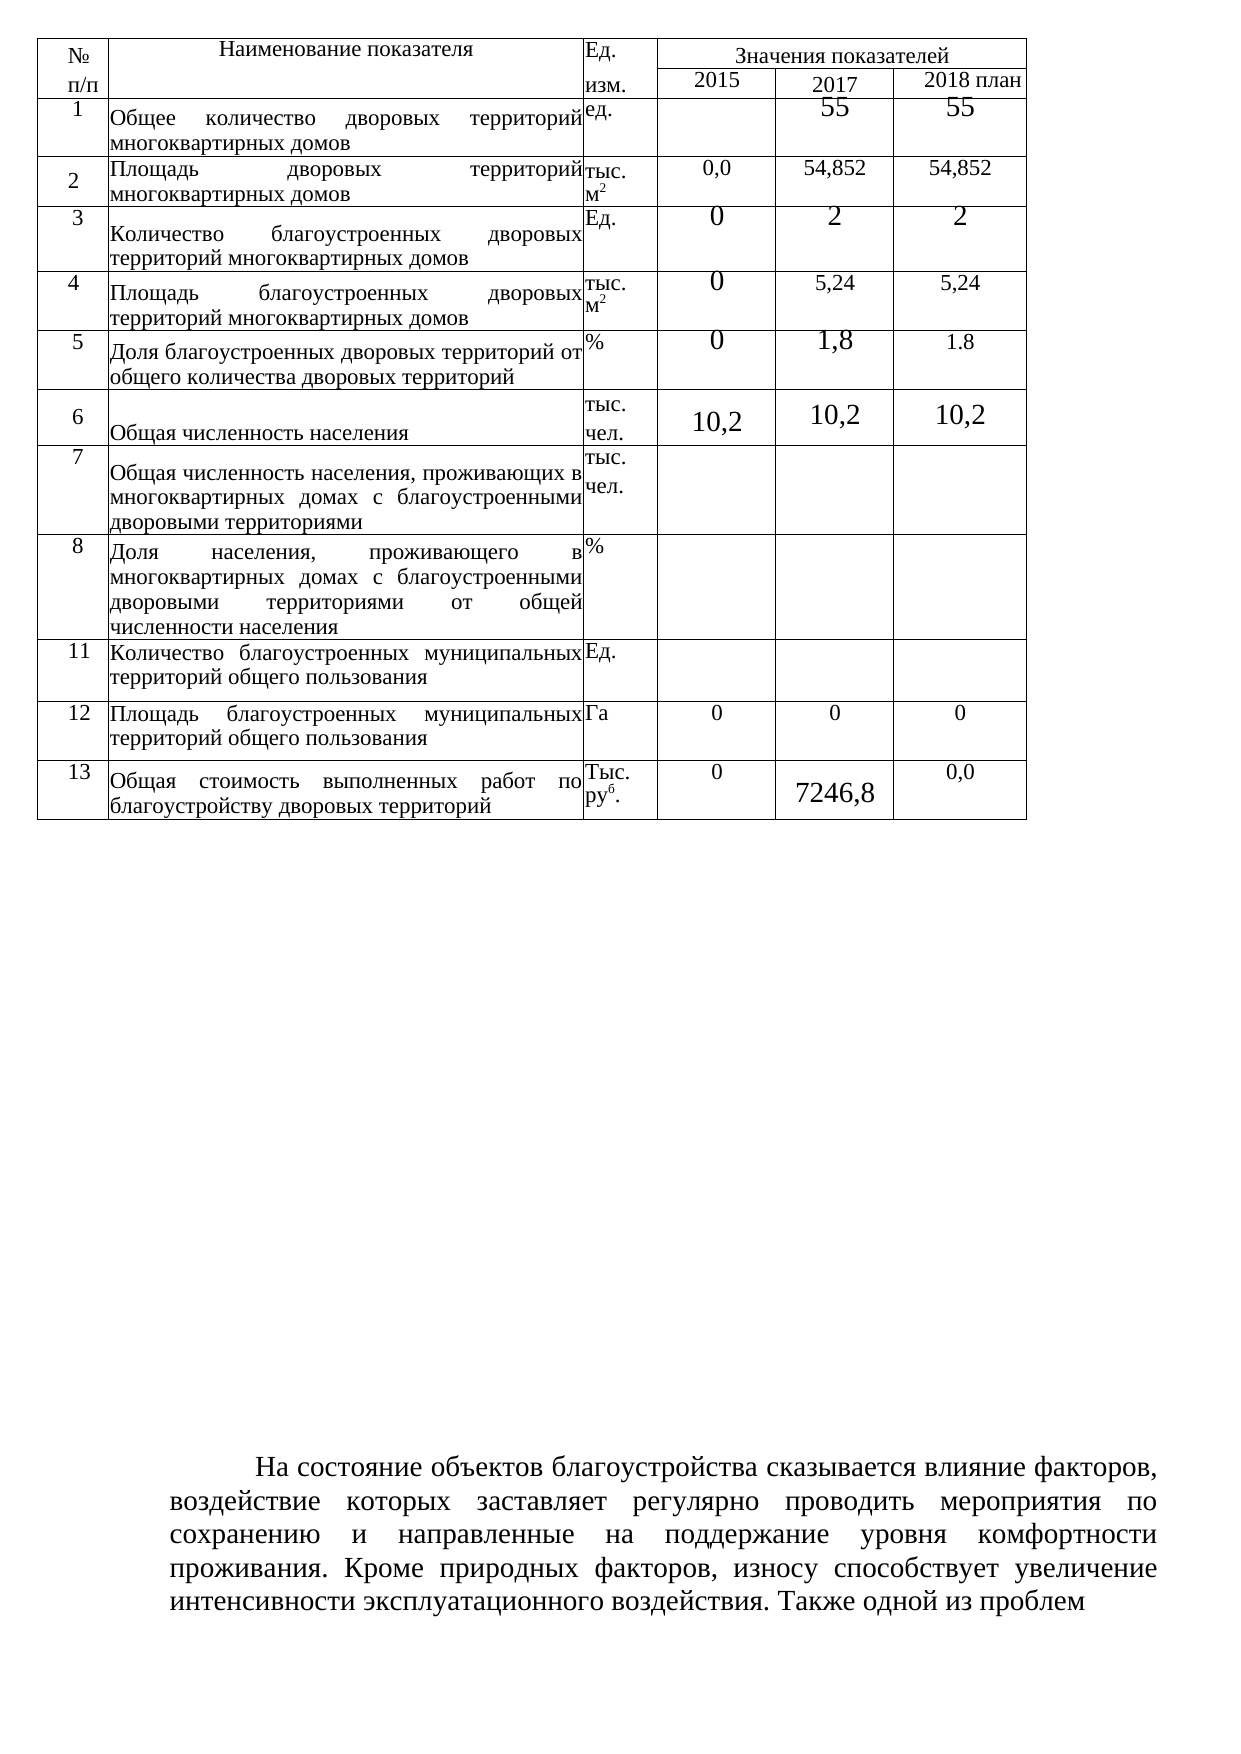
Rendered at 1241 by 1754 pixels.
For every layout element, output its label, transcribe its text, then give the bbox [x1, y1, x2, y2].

table_cell 10,2 [776, 390, 893, 445]
table_cell ед. [584, 99, 657, 156]
table_cell 54,852 [776, 157, 893, 206]
table_cell 2015 [658, 69, 775, 97]
table_cell Количество благоустроенных дворовых территорий многоквартирных домов [109, 207, 583, 271]
table_cell % [584, 535, 657, 639]
table_cell 54,852 [894, 157, 1026, 206]
table_cell тыс. чел. [584, 446, 657, 534]
table_cell % [584, 331, 657, 389]
table_cell 2018 план [894, 69, 1026, 97]
table_cell [658, 99, 775, 156]
table_cell 55 [894, 99, 1026, 156]
table_cell [894, 535, 1026, 639]
table_header Значения показателей [658, 39, 1026, 68]
table_cell 10,2 [894, 390, 1026, 445]
table_cell 2 [776, 207, 893, 271]
table_cell 0 [658, 761, 775, 818]
table_cell 7246,8 [776, 761, 893, 818]
table_cell 12 [38, 702, 108, 760]
table_cell [776, 535, 893, 639]
table_cell тыс. м2 [584, 272, 657, 330]
table_cell Га [584, 702, 657, 760]
table_cell Ед. [584, 207, 657, 271]
table_cell Площадь благоустроенных муниципальных территорий общего пользования [109, 702, 583, 760]
table_cell 0 [658, 207, 775, 271]
table_cell Общая стоимость выполненных работ по благоустройству дворовых территорий [109, 761, 583, 818]
table_cell 1.8 [894, 331, 1026, 389]
table_cell 0,0 [658, 157, 775, 206]
table_cell 0 [776, 702, 893, 760]
table_cell Общее количество дворовых территорий многоквартирных домов [109, 99, 583, 156]
table_cell Общая численность населения [109, 390, 583, 445]
table_header Наименование показателя [109, 39, 583, 97]
table_cell [776, 446, 893, 534]
table_cell [776, 640, 893, 701]
table_cell 8 [38, 535, 108, 639]
table_cell 11 [38, 640, 108, 701]
table_cell Площадь дворовых территорий многоквартирных домов [109, 157, 583, 206]
table_cell Площадь благоустроенных дворовых территорий многоквартирных домов [109, 272, 583, 330]
text На состояние объектов благоустройства сказывается влияние факторов, воздействие которых заставляет регулярно проводить мероприятия по сохранению и направленные на поддержание уровня комфортности проживания. Кроме природных факторов, износу способствует увеличение интенсивности эксплуатационного воздействия. Также одной из проблем [169, 1450, 1158, 1617]
table_cell 0 [658, 331, 775, 389]
table_cell 4 [38, 272, 108, 330]
table_cell Тыс. руб. [584, 761, 657, 818]
table_cell 0,0 [894, 761, 1026, 818]
table_cell 0 [658, 702, 775, 760]
table_cell 0 [894, 702, 1026, 760]
table_cell [658, 535, 775, 639]
table_cell тыс. м2 [584, 157, 657, 206]
table_cell 2017 [776, 69, 893, 97]
table_header № п/п [38, 39, 108, 97]
table_cell [658, 446, 775, 534]
table_cell Доля населения, проживающего в многоквартирных домах с благоустроенными дворовыми территориями от общей численности населения [109, 535, 583, 639]
table_cell [894, 640, 1026, 701]
table_cell Общая численность населения, проживающих в многоквартирных домах с благоустроенными дворовыми территориями [109, 446, 583, 534]
table_cell 5,24 [776, 272, 893, 330]
table_cell 10,2 [658, 390, 775, 445]
table_cell 2 [38, 157, 108, 206]
table_cell тыс. чел. [584, 390, 657, 445]
table_cell 1,8 [776, 331, 893, 389]
table_cell 7 [38, 446, 108, 534]
table_cell 13 [38, 761, 108, 818]
table_cell 5,24 [894, 272, 1026, 330]
table_cell [658, 640, 775, 701]
table_cell Количество благоустроенных муниципальных территорий общего пользования [109, 640, 583, 701]
table_cell 6 [38, 390, 108, 445]
table_cell 0 [658, 272, 775, 330]
table_cell [894, 446, 1026, 534]
table_cell Доля благоустроенных дворовых территорий от общего количества дворовых территорий [109, 331, 583, 389]
table_cell 3 [38, 207, 108, 271]
table_cell Ед. [584, 640, 657, 701]
table_cell 5 [38, 331, 108, 389]
table_cell 55 [776, 99, 893, 156]
table_header Ед. изм. [584, 39, 657, 97]
table_cell 2 [894, 207, 1026, 271]
table_cell 1 [38, 99, 108, 156]
